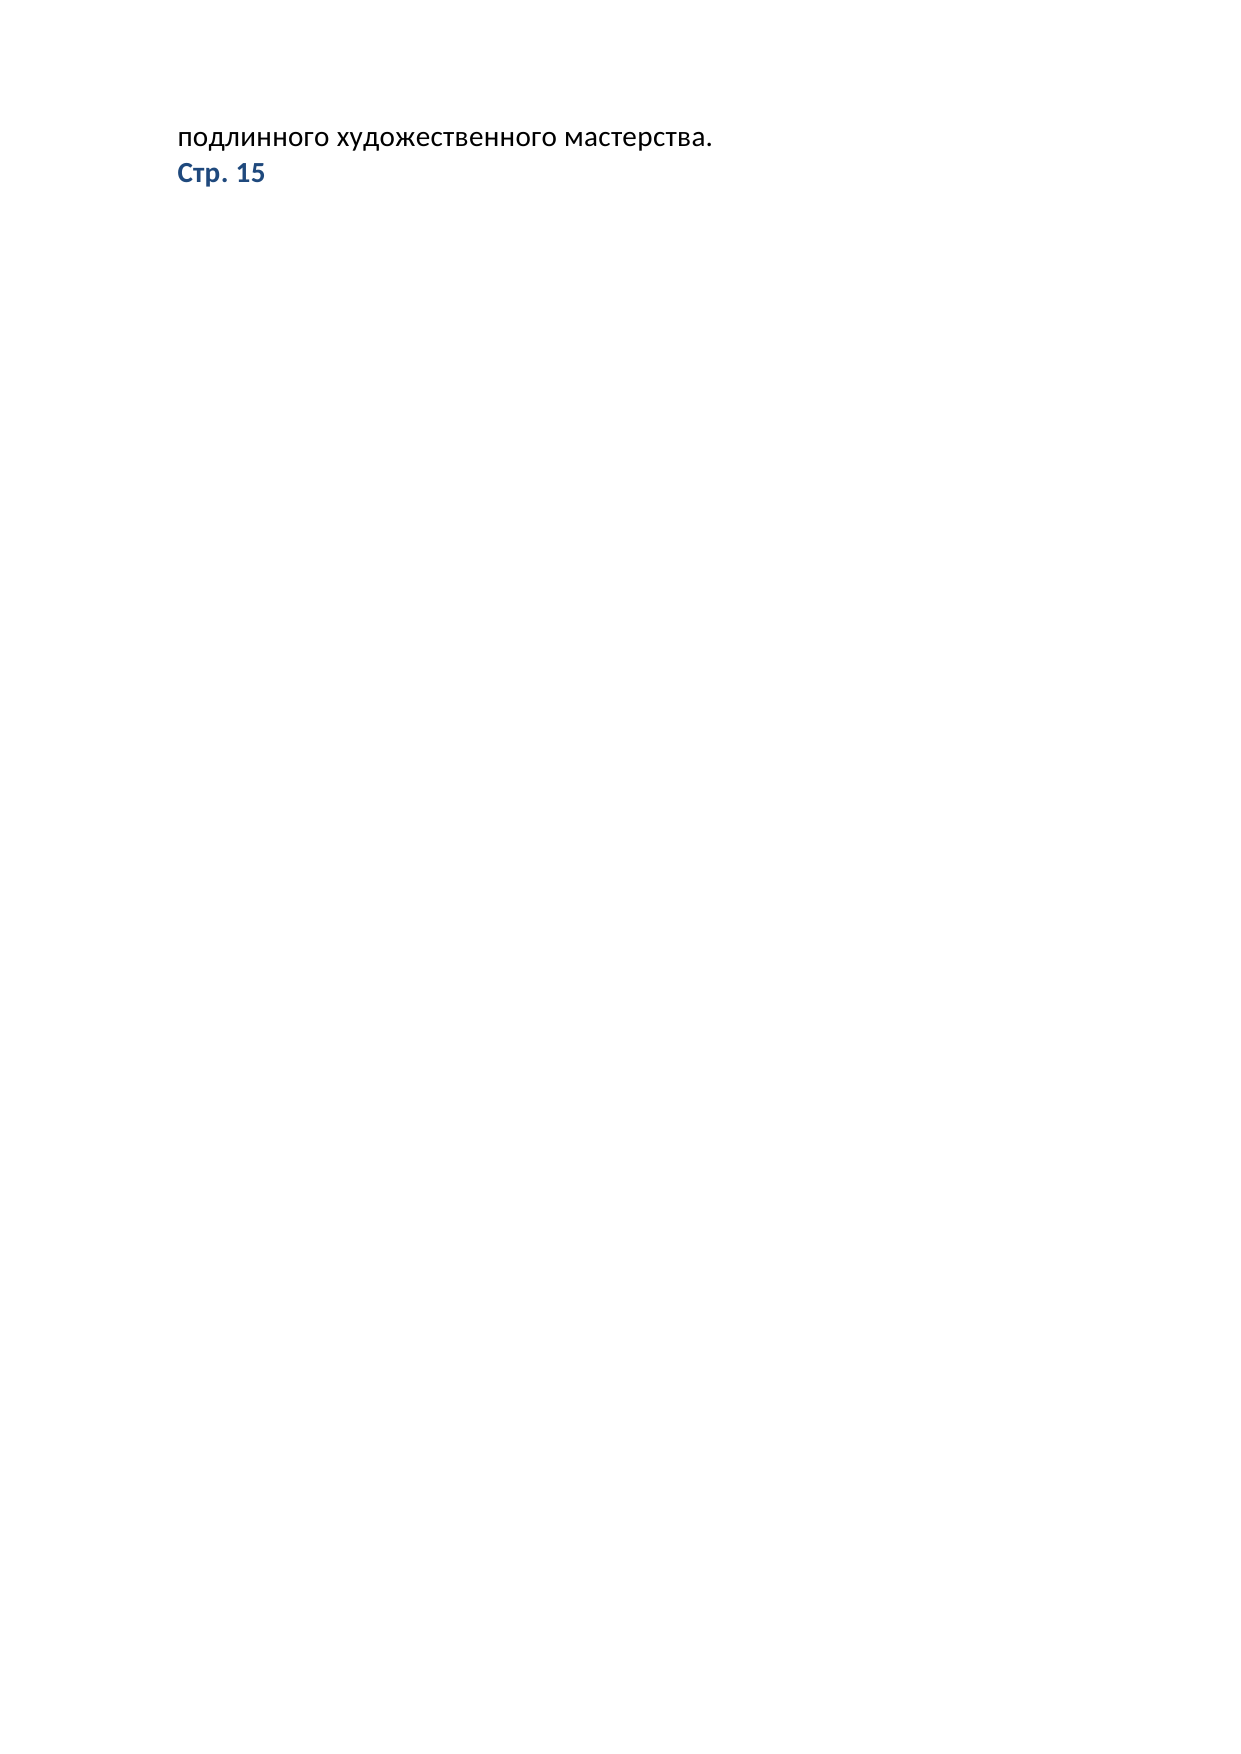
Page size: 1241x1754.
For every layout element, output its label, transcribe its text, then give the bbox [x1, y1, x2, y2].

text Стр. 15 [177, 154, 1152, 189]
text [177, 118, 1152, 154]
